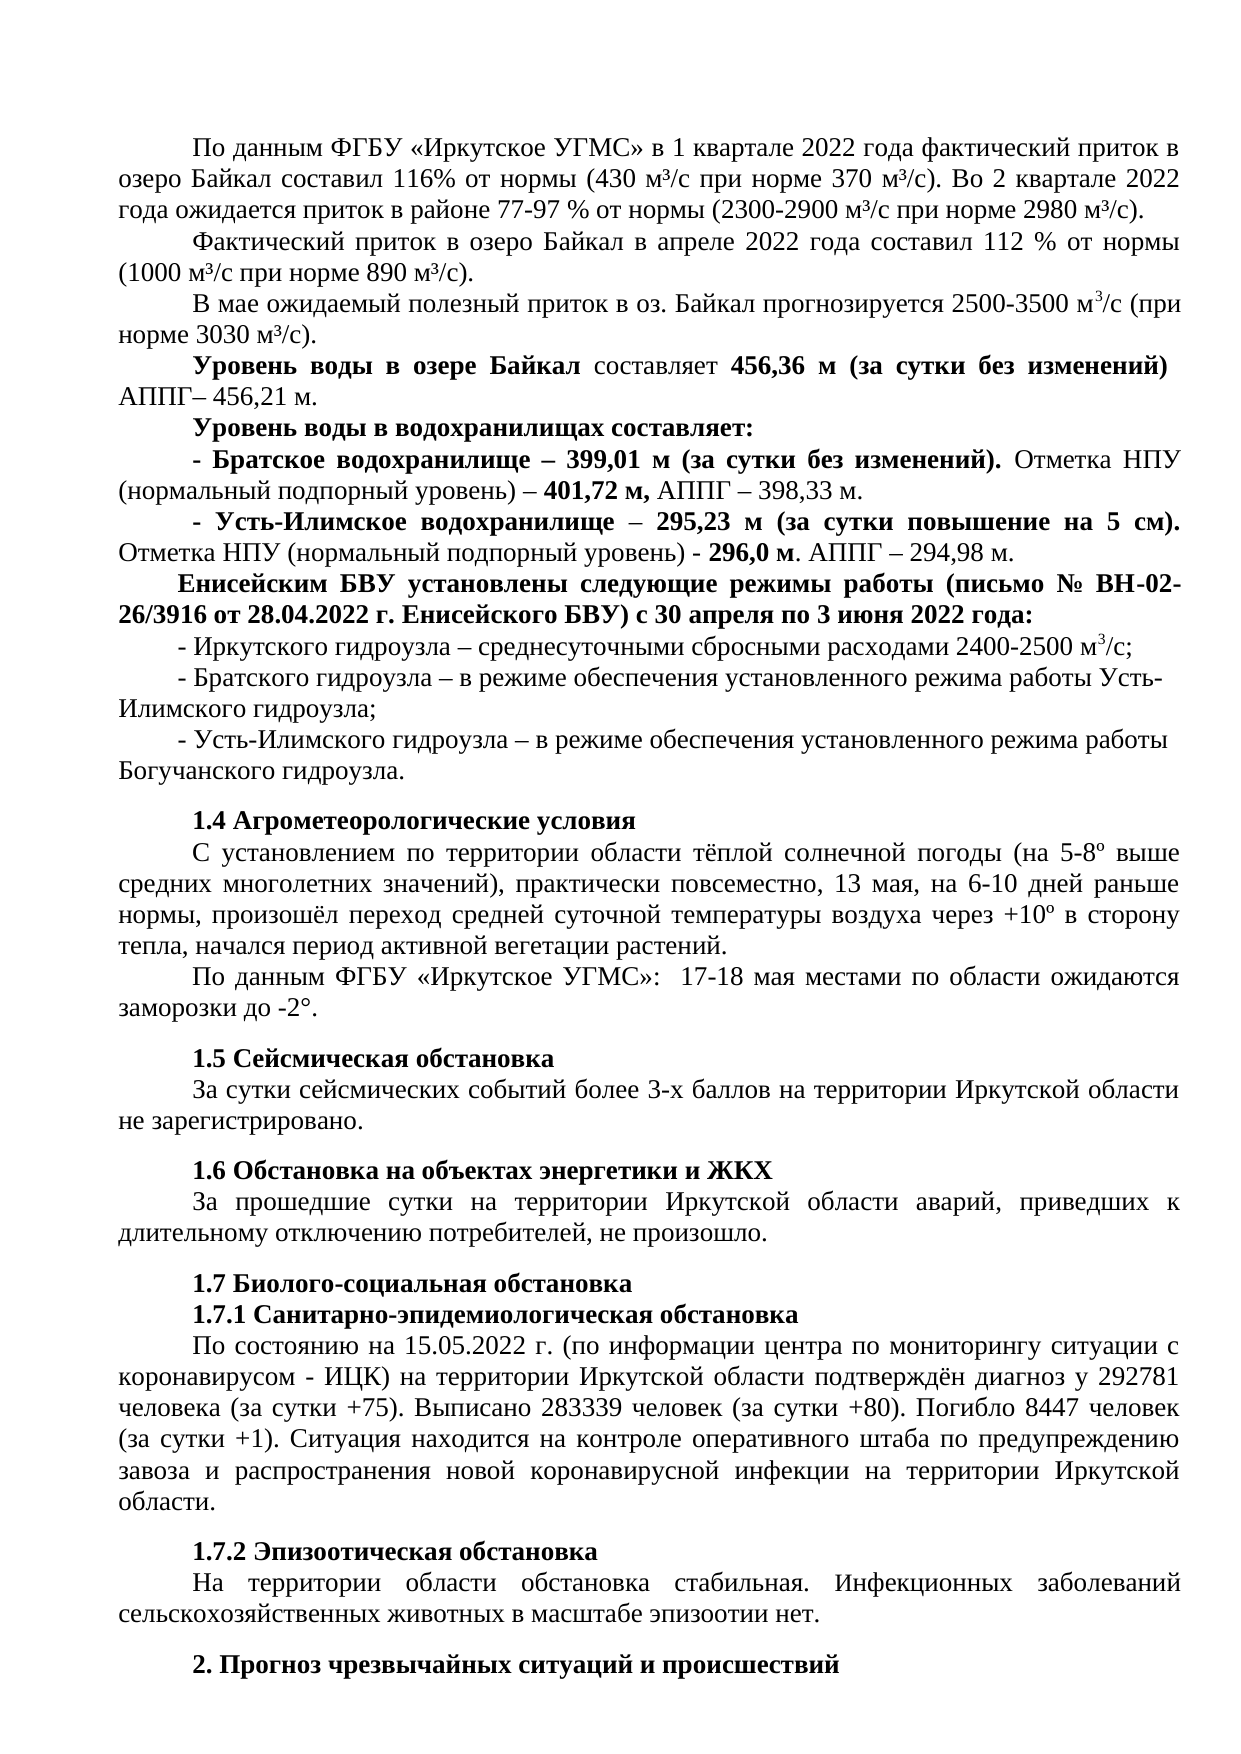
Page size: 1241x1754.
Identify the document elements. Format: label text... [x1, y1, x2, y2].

list - Усть-Илимского гидроузла – в режиме обеспечения установленного режима работы Богучанского гидроузла. [118, 723, 1181, 785]
text За сутки сейсмических событий более 3-х баллов на территории Иркутской области не зарегистрировано. [118, 1073, 1181, 1135]
text - Братское водохранилище – 399,01 м (за сутки без изменений). Отметка НПУ (нормальный подпорный уровень) – 401,72 м, АППГ – 398,33 м. [118, 443, 1181, 505]
text По данным ФГБУ «Иркутское УГМС»: 17-18 мая местами по области ожидаются заморозки до -2°. [118, 960, 1181, 1022]
text - Усть-Илимское водохранилище – 295,23 м (за сутки повышение на 5 см). Отметка НПУ (нормальный подпорный уровень) - 296,0 м. АППГ – 294,98 м. [118, 505, 1181, 567]
text По данным ФГБУ «Иркутское УГМС» в 1 квартале 2022 года фактический приток в озеро Байкал составил 116% от нормы (430 м³/с при норме 370 м³/с). Во 2 квартале 2022 года ожидается приток в районе 77-97 % от нормы (2300-2900 м³/с при норме 2980 м³/с). [118, 131, 1181, 225]
text С установлением по территории области тёплой солнечной погоды (на 5-8º выше средних многолетних значений), практически повсеместно, 13 мая, на 6-10 дней раньше нормы, произошёл переход средней суточной температуры воздуха через +10º в сторону тепла, начался период активной вегетации растений. [118, 836, 1181, 960]
text По состоянию на 15.05.2022 г. (по информации центра по мониторингу ситуации с коронавирусом - ИЦК) на территории Иркутской области подтверждён диагноз у 292781 человека (за сутки +75). Выписано 283339 человек (за сутки +80). Погибло 8447 человек (за сутки +1). Ситуация находится на контроле оперативного штаба по предупреждению завоза и распространения новой коронавирусной инфекции на территории Иркутской области. [118, 1329, 1181, 1516]
text В мае ожидаемый полезный приток в оз. Байкал прогнозируется 2500-3500 м3/с (при норме 3030 м³/с). [118, 287, 1181, 349]
list Енисейским БВУ установлены следующие режимы работы (письмо № ВН-02-26/3916 от 28.04.2022 г. Енисейского БВУ) с 30 апреля по 3 июня 2022 года: [118, 567, 1181, 629]
text 1.7.2 Эпизоотическая обстановка [118, 1535, 1181, 1566]
text Уровень воды в озере Байкал составляет 456,36 м (за сутки без изменений) АППГ– 456,21 м. [118, 349, 1181, 412]
text 1.7 Биолого-социальная обстановка [118, 1267, 1181, 1298]
text 1.6 Обстановка на объектах энергетики и ЖКХ [118, 1154, 1181, 1185]
text На территории области обстановка стабильная. Инфекционных заболеваний сельскохозяйственных животных в масштабе эпизоотии нет. [118, 1566, 1181, 1629]
text 1.7.1 Санитарно-эпидемиологическая обстановка [118, 1298, 1181, 1329]
text За прошедшие сутки на территории Иркутской области аварий, приведших к длительному отключению потребителей, не произошло. [118, 1185, 1181, 1248]
text 1.5 Сейсмическая обстановка [118, 1042, 1181, 1073]
list - Иркутского гидроузла – среднесуточными сбросными расходами 2400-2500 м3/с; [118, 629, 1181, 661]
text Уровень воды в водохранилищах составляет: [118, 412, 1181, 443]
text 1.4 Агрометеорологические условия [118, 804, 1181, 836]
list - Братского гидроузла – в режиме обеспечения установленного режима работы Усть-Илимского гидроузла; [118, 661, 1181, 723]
text 2. Прогноз чрезвычайных ситуаций и происшествий [118, 1648, 1181, 1679]
text Фактический приток в озеро Байкал в апреле 2022 года составил 112 % от нормы (1000 м³/с при норме 890 м³/с). [118, 225, 1181, 287]
